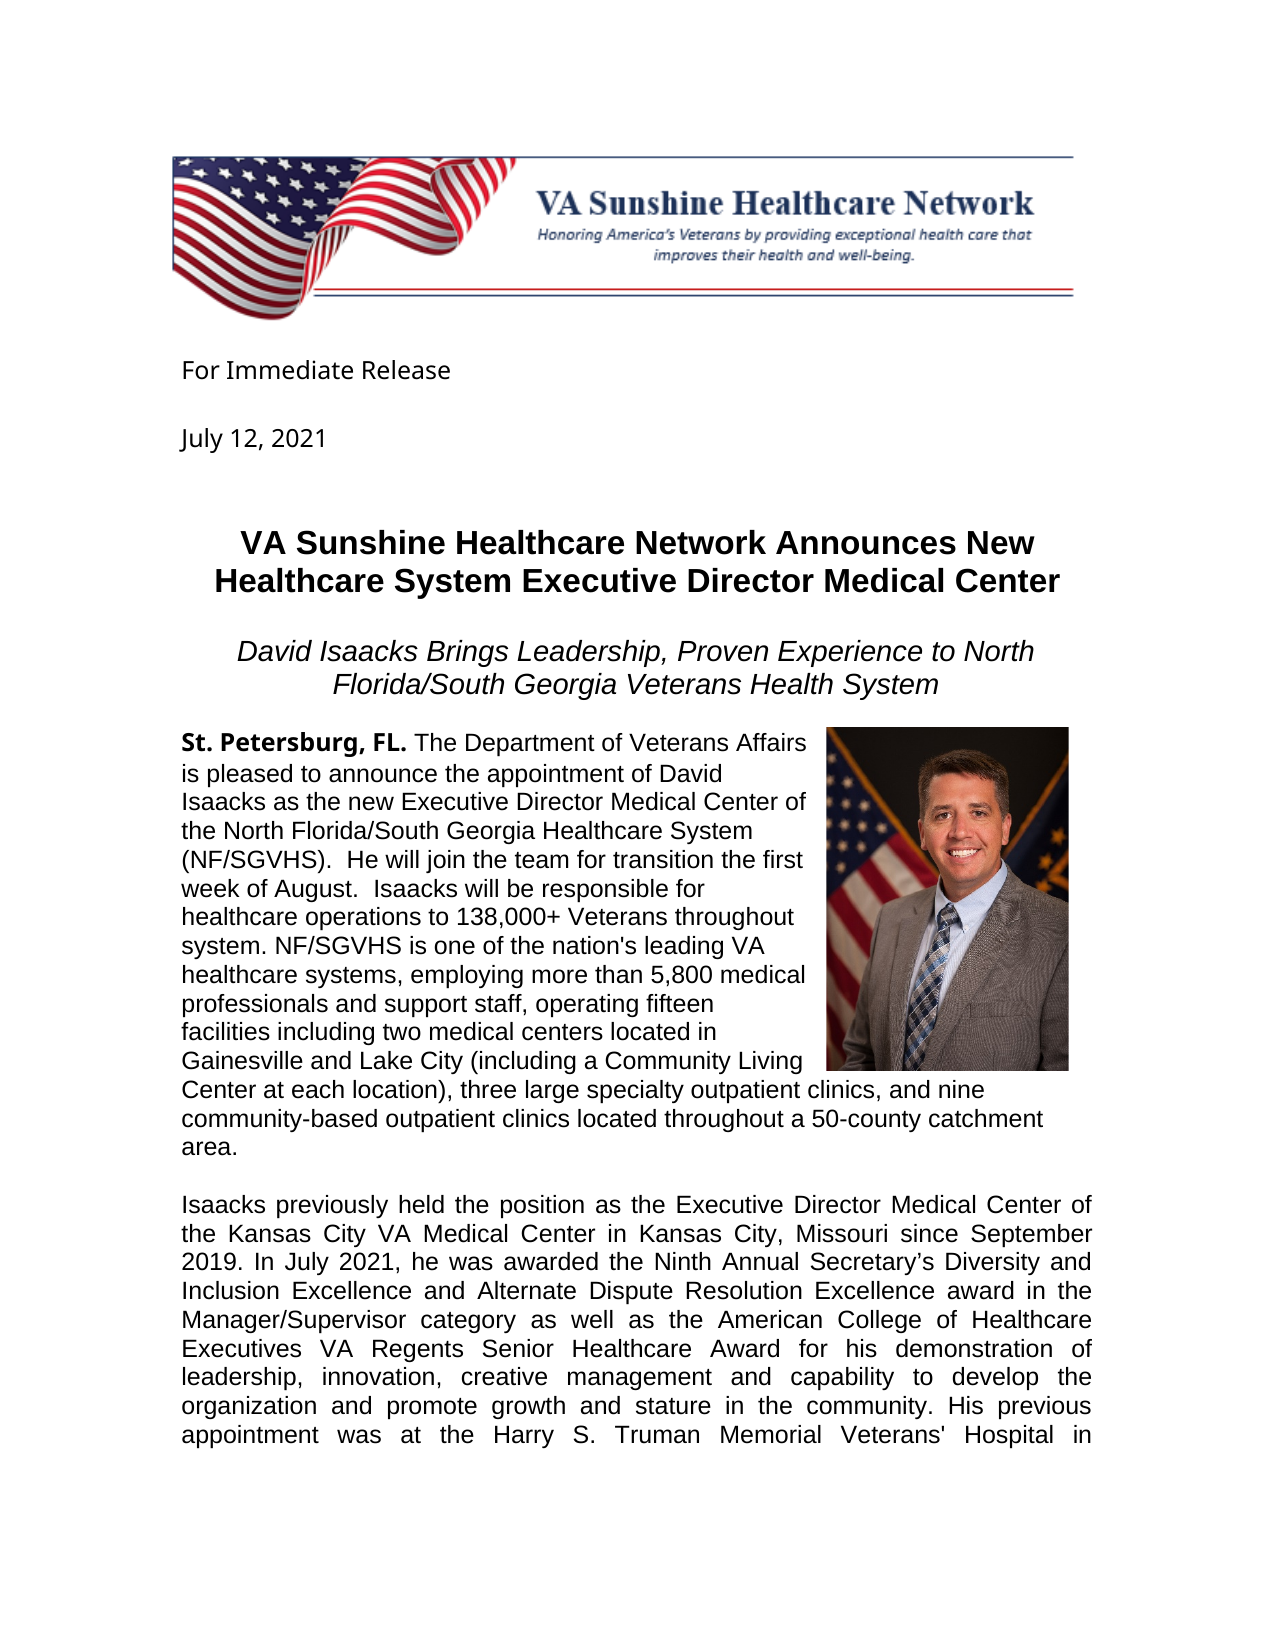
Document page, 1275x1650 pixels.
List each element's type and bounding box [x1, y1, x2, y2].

table_header [150, 150, 1125, 1492]
picture [168, 152, 1080, 325]
picture [825, 727, 1069, 1068]
